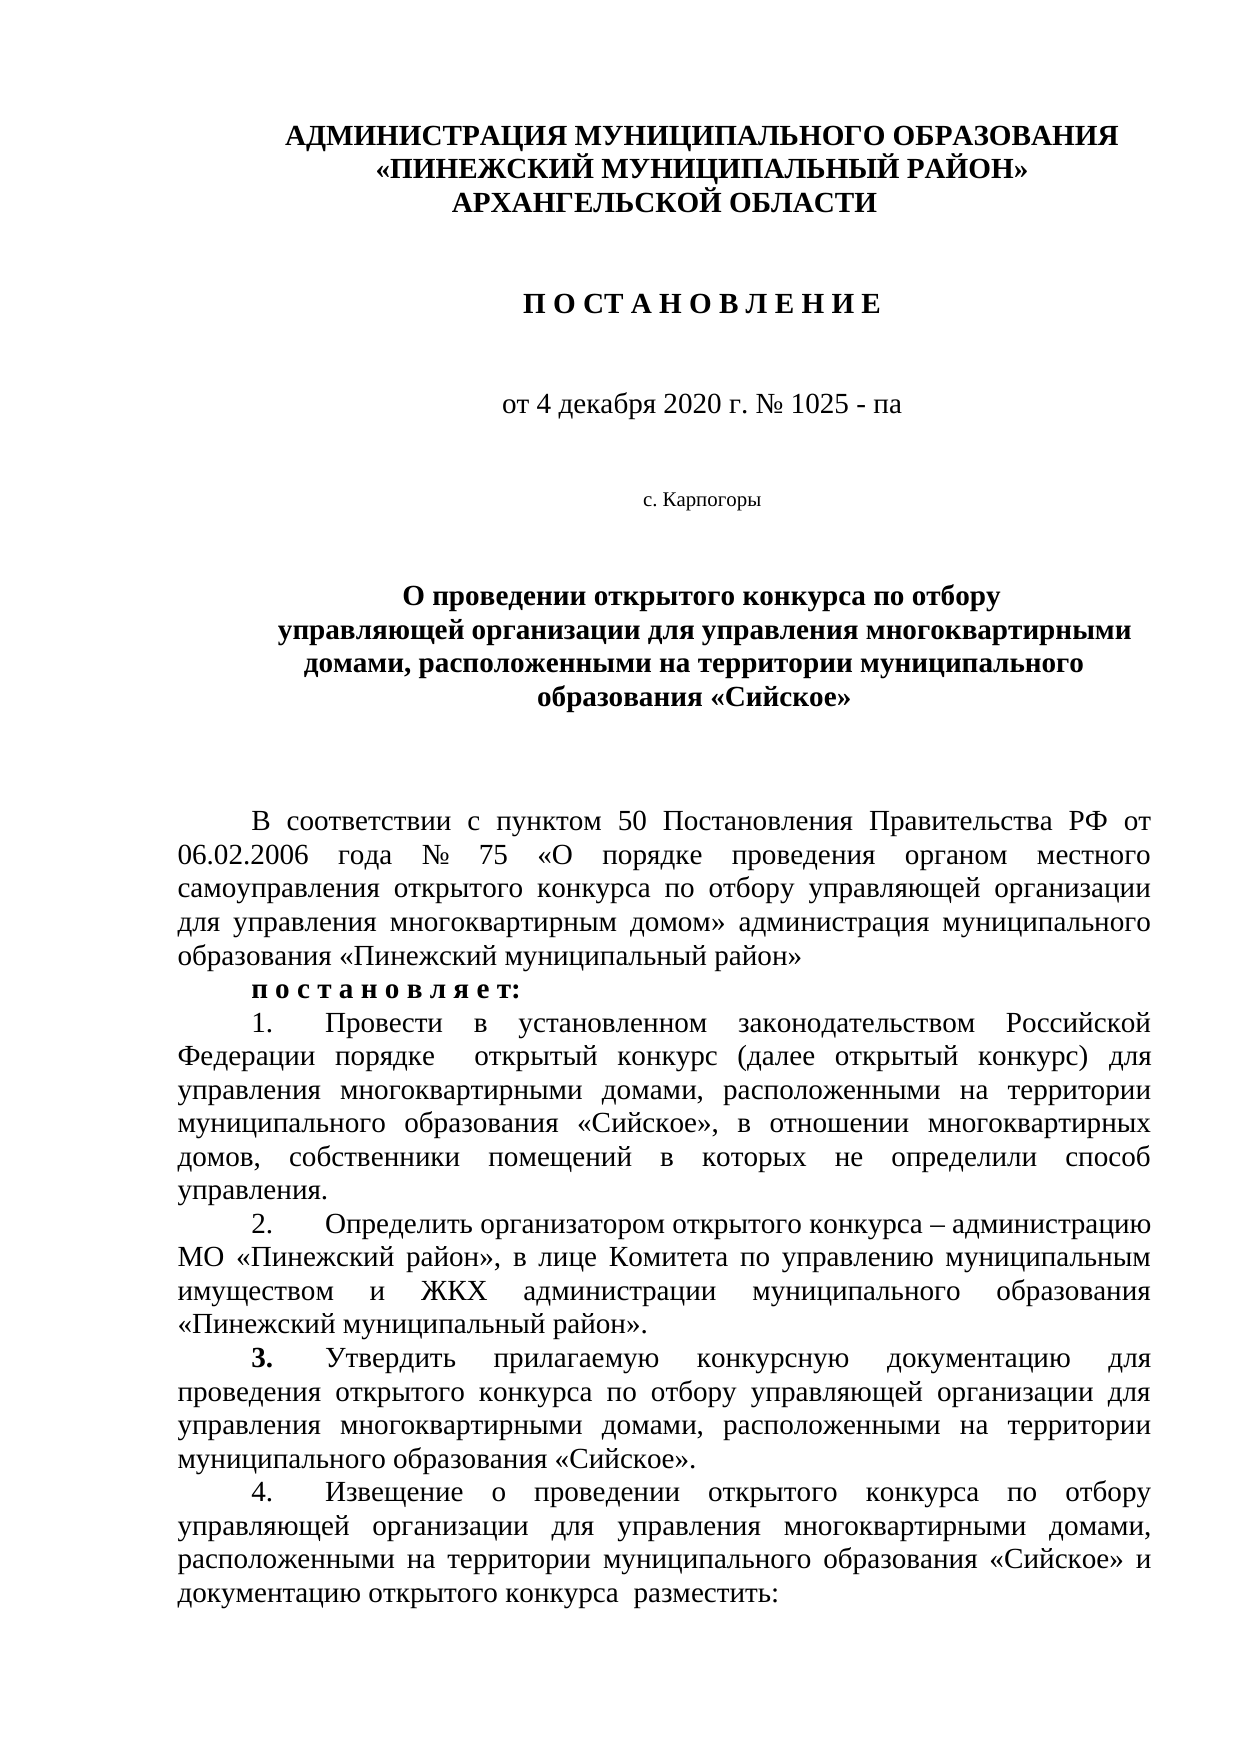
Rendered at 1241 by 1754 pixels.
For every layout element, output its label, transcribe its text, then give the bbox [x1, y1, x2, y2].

text О проведении открытого конкурса по отбору [236, 578, 1152, 612]
text В соответствии с пунктом 50 Постановления Правительства РФ от 06.02.2006 года № 75 «О порядке проведения органом местного самоуправления открытого конкурса по отбору управляющей организации для управления многоквартирным домом» администрация муниципального образования «Пинежский муниципальный район» [177, 803, 1152, 971]
list Определить организатором открытого конкурса – администрацию МО «Пинежский район», в лице Комитета по управлению муниципальным имуществом и ЖКХ администрации муниципального образования «Пинежский муниципальный район». [177, 1206, 1152, 1340]
list Извещение о проведении открытого конкурса по отбору управляющей организации для управления многоквартирными домами, расположенными на территории муниципального образования «Сийское» и документацию открытого конкурса разместить: [177, 1474, 1152, 1608]
text П О СТ А Н О В Л Е Н И Е [177, 286, 1152, 319]
text АДМИНИСТРАЦИЯ МУНИЦИПАЛЬНОГО ОБРАЗОВАНИЯ [177, 118, 1152, 152]
text управляющей организации для управления многоквартирными домами, расположенными на территории муниципального образования «Сийское» [236, 612, 1152, 736]
list Утвердить прилагаемую конкурсную документацию для проведения открытого конкурса по отбору управляющей организации для управления многоквартирными домами, расположенными на территории муниципального образования «Сийское». [177, 1340, 1152, 1474]
text с. Карпогоры [177, 487, 1152, 511]
text п о с т а н о в л я е т: [177, 971, 1152, 1005]
text «ПИНЕЖСКИЙ МУНИЦИПАЛЬНЫЙ РАЙОН» АРХАНГЕЛЬСКОЙ ОБЛАСТИ [177, 152, 1152, 219]
list Провести в установленном законодательством Российской Федерации порядке открытый конкурс (далее открытый конкурс) для управления многоквартирными домами, расположенными на территории муниципального образования «Сийское», в отношении многоквартирных домов, собственники помещений в которых не определили способ управления. [177, 1005, 1152, 1206]
text от 4 декабря 2020 г. № 1025 - па [177, 386, 1152, 420]
